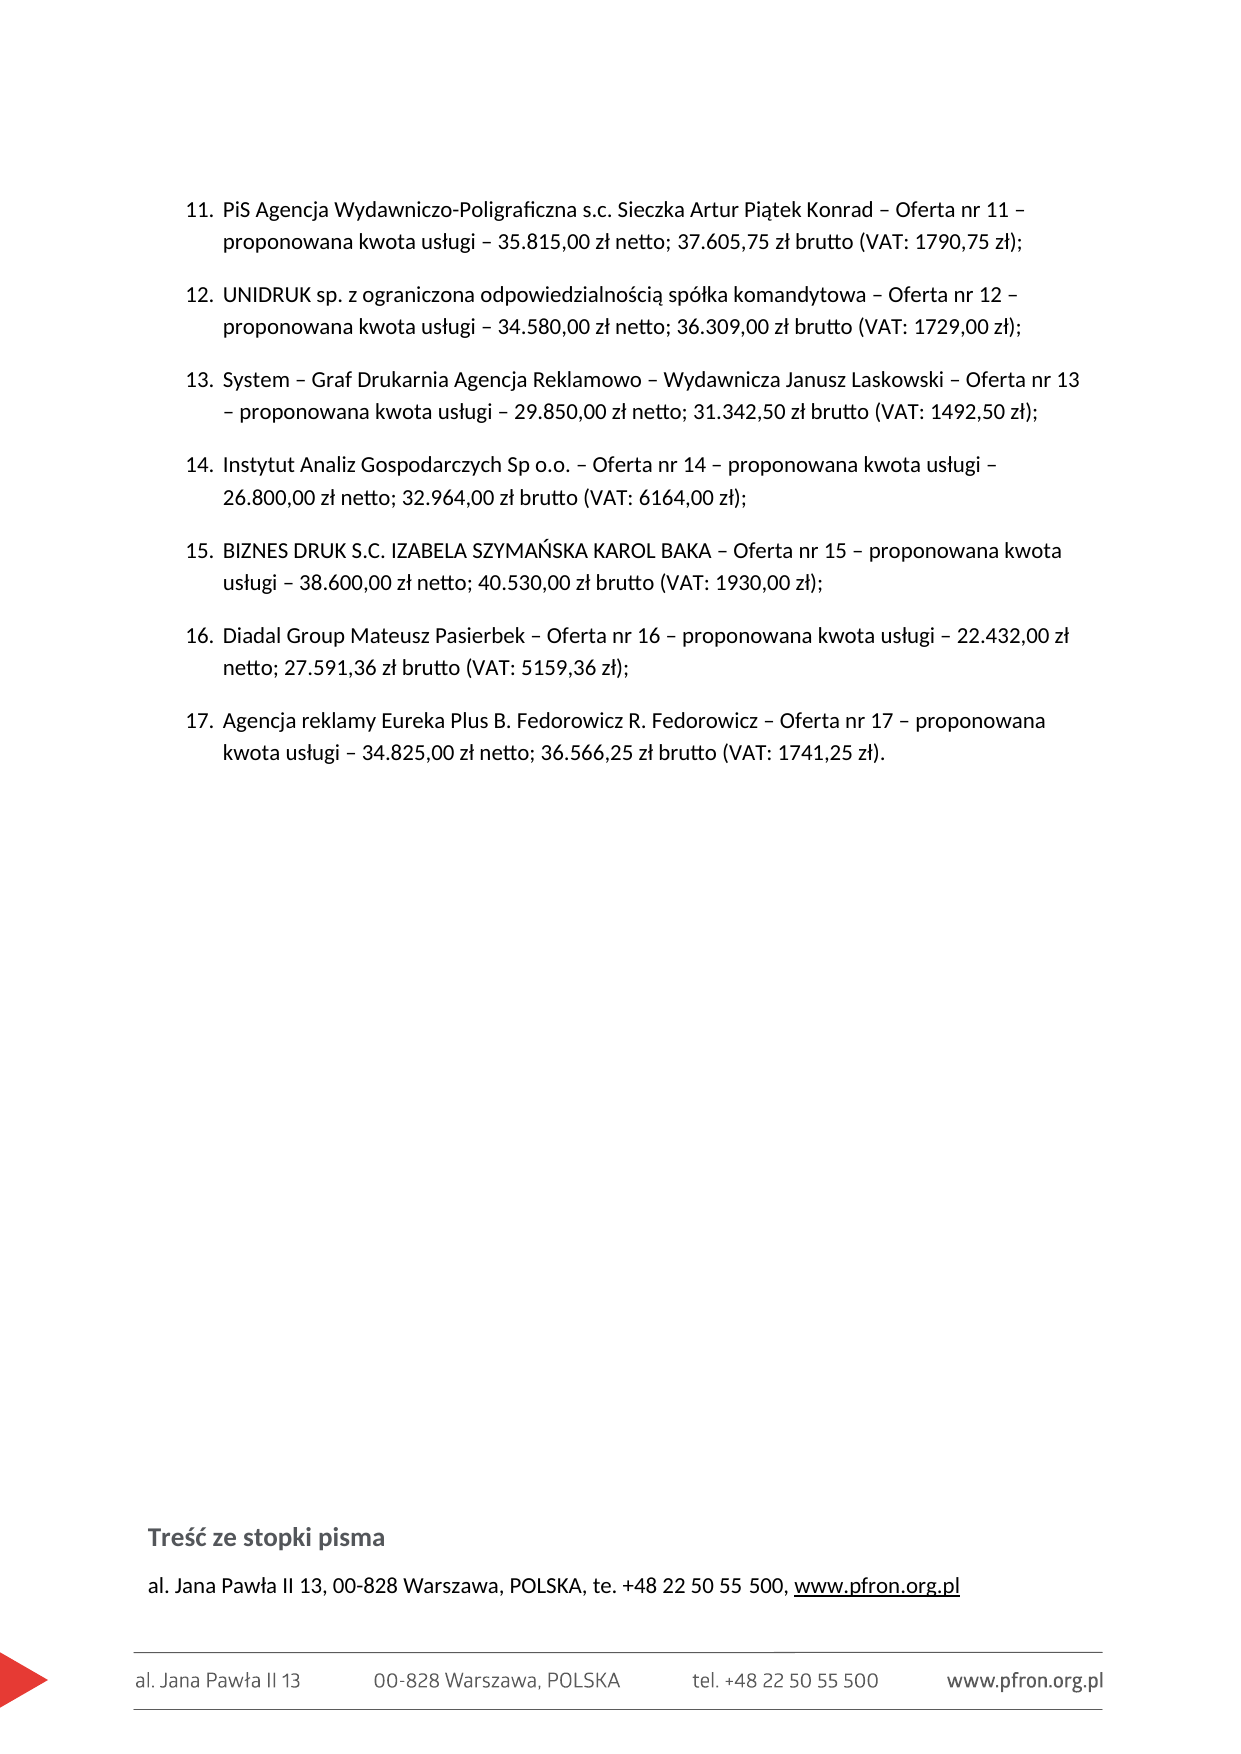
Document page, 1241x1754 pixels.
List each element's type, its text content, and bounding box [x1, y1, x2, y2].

list PiS Agencja Wydawniczo-Poligraficzna s.c. Sieczka Artur Piątek Konrad – Oferta nr 11 – proponowana kwota usługi – 35.815,00 zł netto; 37.605,75 zł brutto (VAT: 1790,75 zł); [185, 195, 1092, 255]
list BIZNES DRUK S.C. IZABELA SZYMAŃSKA KAROL BAKA – Oferta nr 15 – proponowana kwota usługi – 38.600,00 zł netto; 40.530,00 zł brutto (VAT: 1930,00 zł); [185, 536, 1092, 596]
list Diadal Group Mateusz Pasierbek – Oferta nr 16 – proponowana kwota usługi – 22.432,00 zł netto; 27.591,36 zł brutto (VAT: 5159,36 zł); [185, 621, 1092, 681]
list Agencja reklamy Eureka Plus B. Fedorowicz R. Fedorowicz – Oferta nr 17 – proponowana kwota usługi – 34.825,00 zł netto; 36.566,25 zł brutto (VAT: 1741,25 zł). [185, 706, 1092, 766]
list System – Graf Drukarnia Agencja Reklamowo – Wydawnicza Janusz Laskowski – Oferta nr 13 – proponowana kwota usługi – 29.850,00 zł netto; 31.342,50 zł brutto (VAT: 1492,50 zł); [185, 365, 1092, 426]
subtitle Treść ze stopki pisma [148, 1521, 1092, 1553]
list Instytut Analiz Gospodarczych Sp o.o. – Oferta nr 14 – proponowana kwota usługi – 26.800,00 zł netto; 32.964,00 zł brutto (VAT: 6164,00 zł); [185, 451, 1092, 511]
list UNIDRUK sp. z ograniczona odpowiedzialnością spółka komandytowa – Oferta nr 12 – proponowana kwota usługi – 34.580,00 zł netto; 36.309,00 zł brutto (VAT: 1729,00 zł); [185, 280, 1092, 340]
text al. Jana Pawła II 13, 00-828 Warszawa, POLSKA, te. +48 22 50 55 500, www.pfron.org.pl [148, 1571, 1092, 1599]
